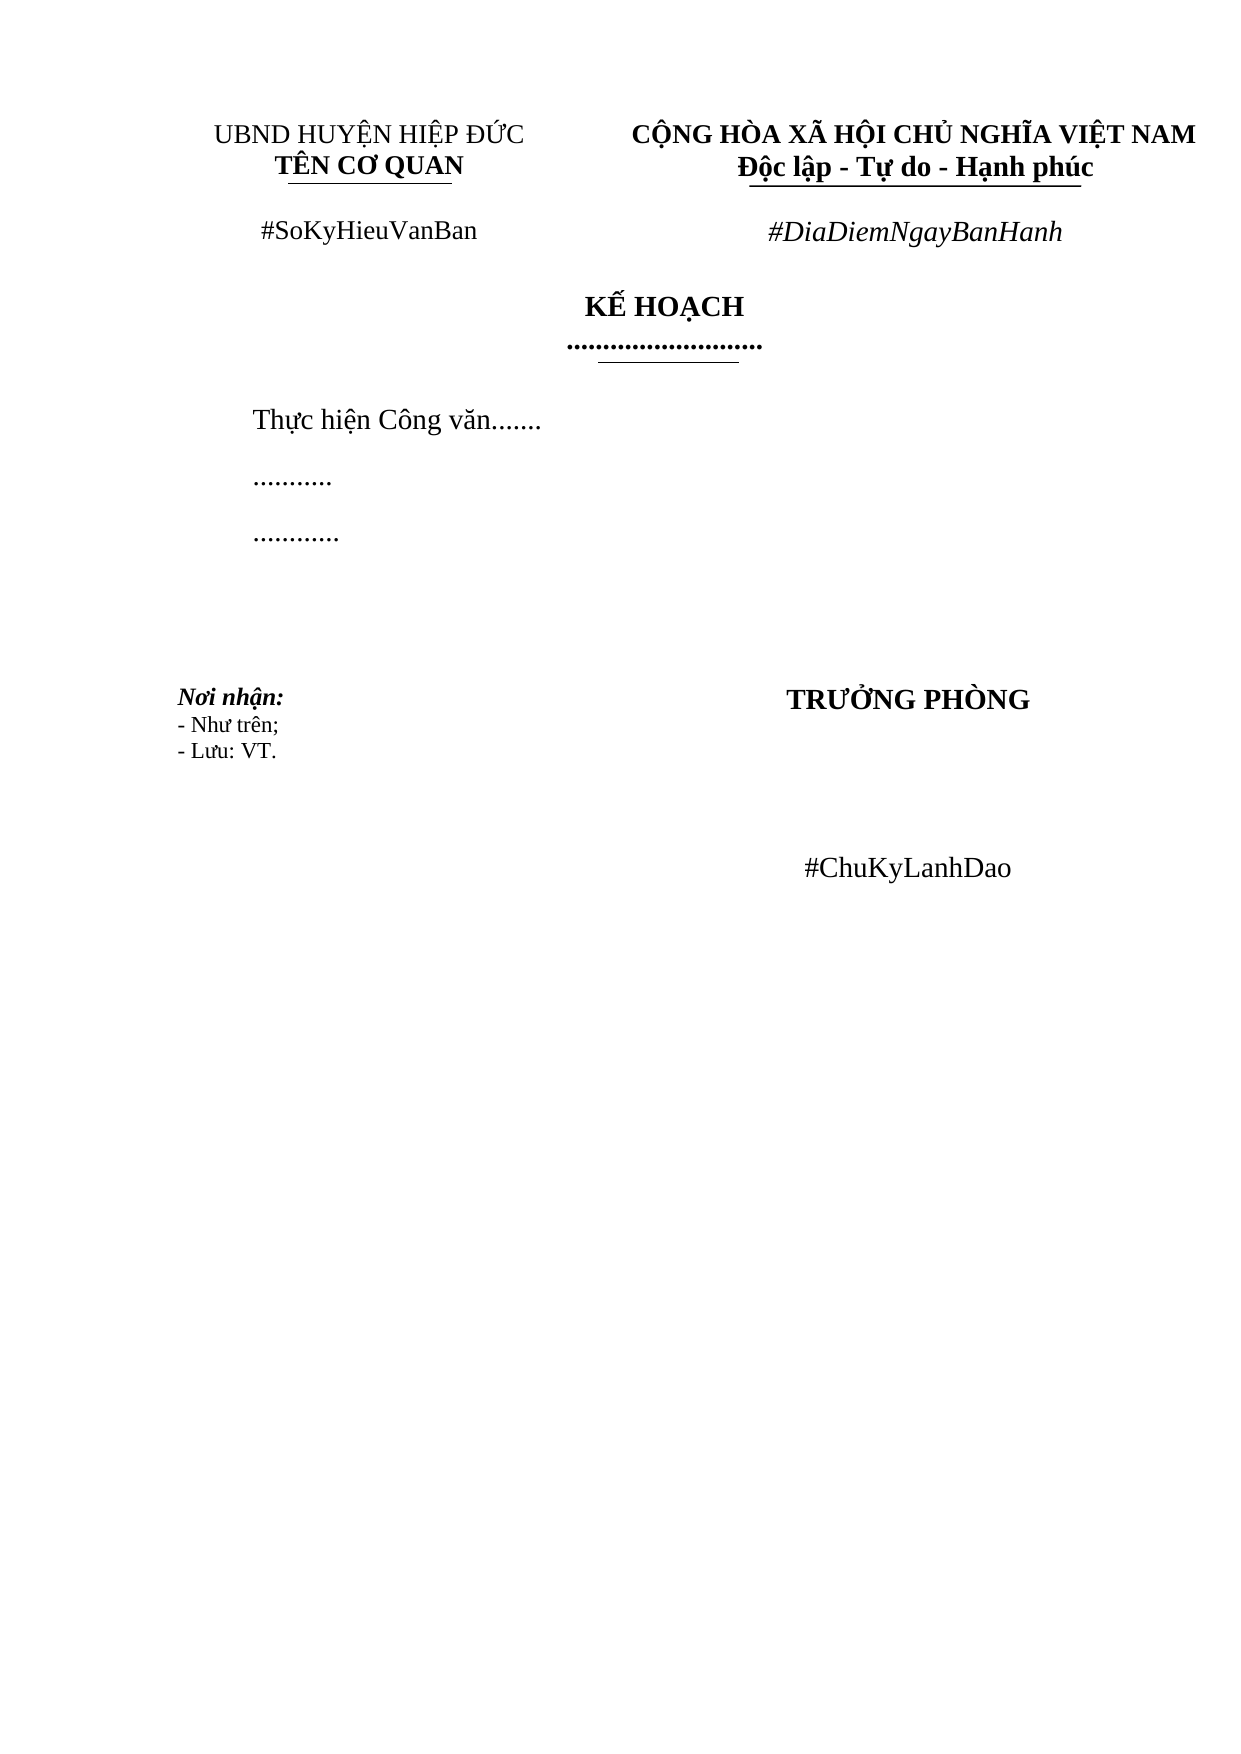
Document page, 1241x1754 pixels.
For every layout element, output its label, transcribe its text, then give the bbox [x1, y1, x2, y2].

table_header TRƯỞNG PHÒNG #ChuKyLanhDao [679, 682, 1137, 883]
text KẾ HOẠCH [177, 289, 1152, 322]
table_cell #SoKyHieuVanBan [118, 214, 620, 289]
table_header CỘNG HÒA XÃ HỘI CHỦ NGHĨA VIỆT NAM Độc lập - Tự do - Hạnh phúc [620, 118, 1211, 214]
table_header UBND HUYỆN HIỆP ĐỨC TÊN CƠ QUAN [118, 118, 620, 214]
text ............ [177, 514, 1152, 547]
text ........................... [177, 322, 1152, 356]
table_header Nơi nhận: - Như trên; - Lưu: VT. [166, 682, 679, 883]
table_cell #DiaDiemNgayBanHanh [620, 214, 1211, 289]
text ........... [177, 458, 1152, 491]
text Thực hiện Công văn....... [177, 402, 1152, 435]
